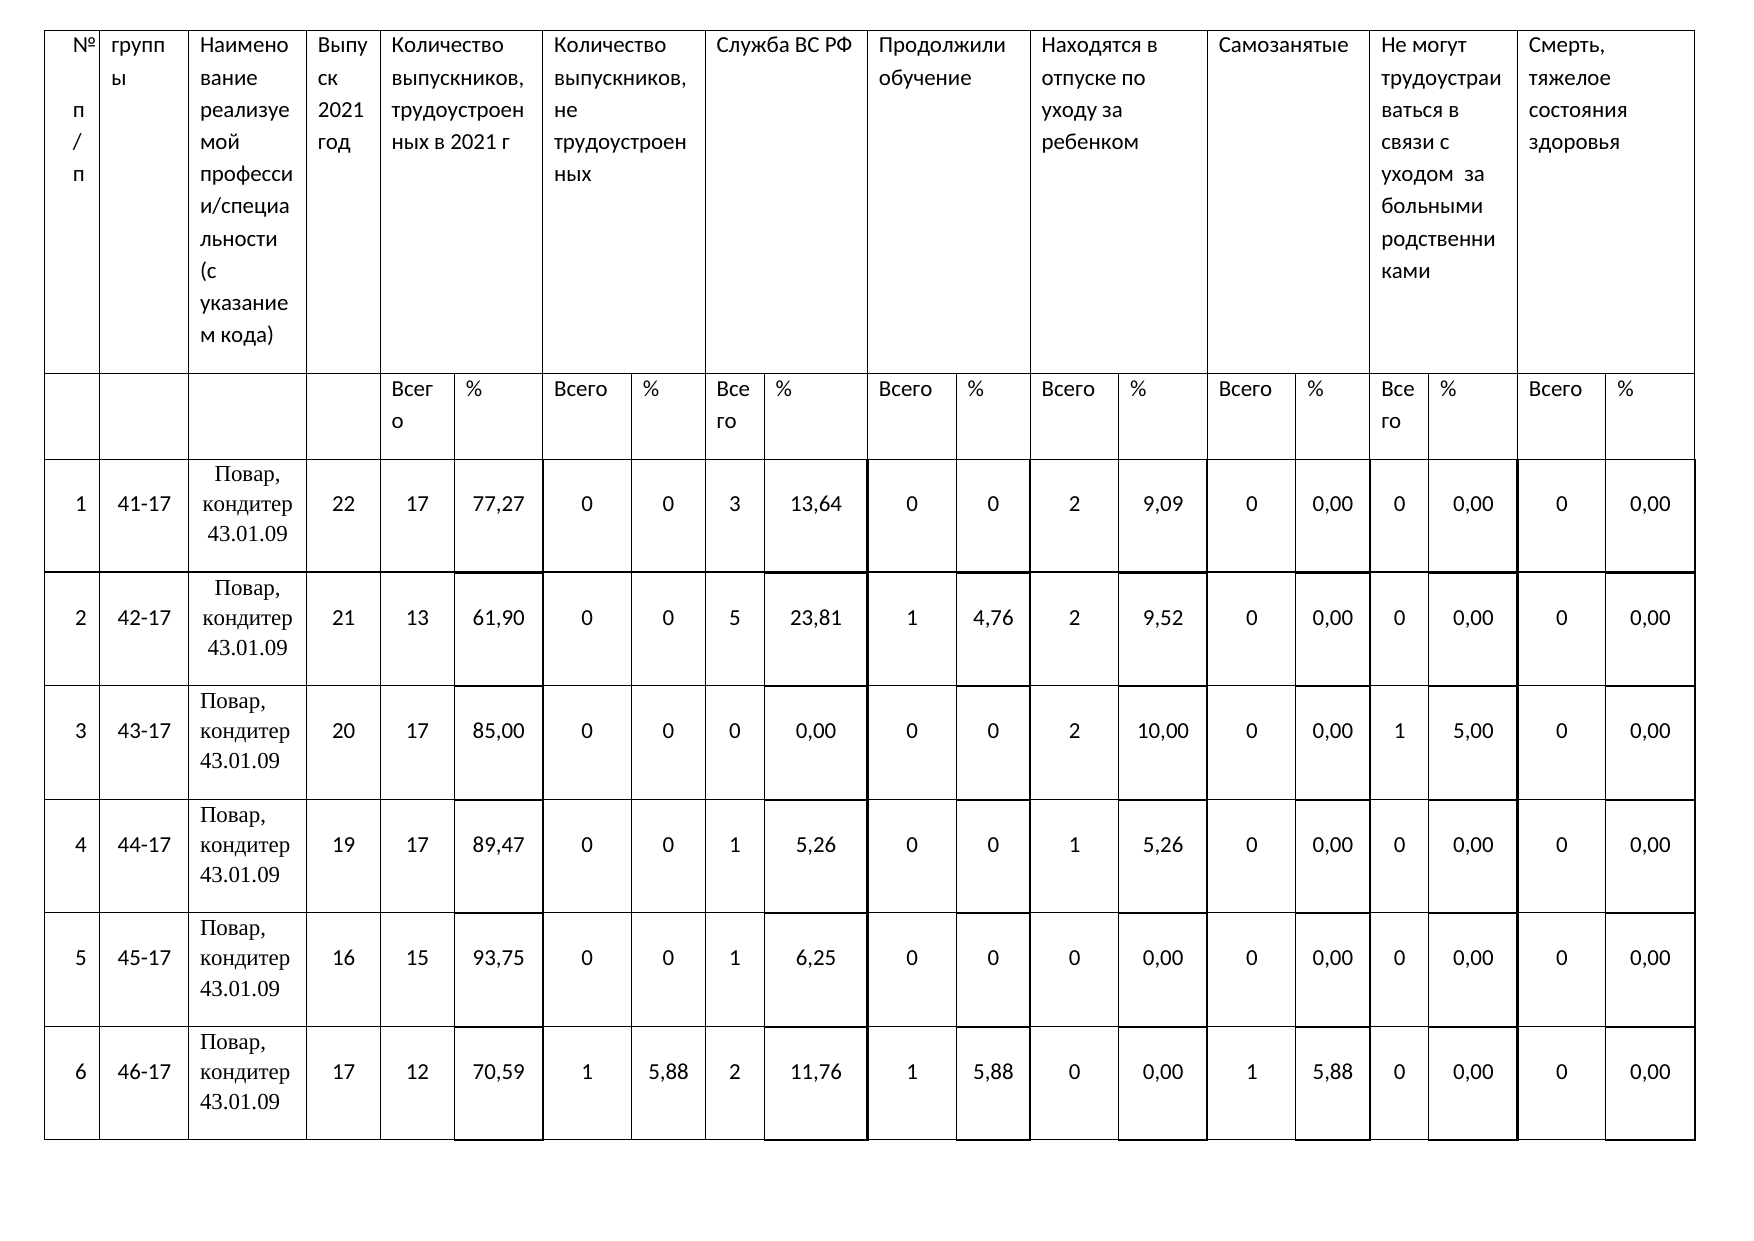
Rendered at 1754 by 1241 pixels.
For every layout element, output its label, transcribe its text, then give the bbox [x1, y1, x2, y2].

table_header группы [100, 31, 188, 373]
table_cell 3 [706, 460, 764, 571]
table_cell 1 [45, 460, 99, 571]
table_cell 1 [869, 573, 956, 685]
table_cell 41-17 [100, 460, 188, 571]
table_cell % [1606, 374, 1694, 459]
table_cell 1 [706, 913, 764, 1026]
table_cell 0,00 [1296, 460, 1369, 571]
table_cell [45, 374, 99, 459]
table_cell 0,00 [1429, 801, 1516, 912]
table_cell 16 [307, 913, 380, 1026]
table_cell 0 [1519, 573, 1605, 685]
table_cell 1 [1031, 800, 1118, 912]
table_cell Всего [1518, 374, 1605, 459]
table_cell 22 [307, 460, 380, 571]
table_cell Всего [1208, 374, 1295, 459]
table_cell Всего [381, 374, 454, 459]
table_cell 9,52 [1119, 574, 1206, 685]
table_cell 1 [1371, 686, 1428, 798]
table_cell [189, 1027, 306, 1139]
table_header Количество выпускников, трудоустроенных в 2021 г [381, 31, 542, 373]
table_cell 0 [1208, 686, 1295, 798]
table_cell 11,76 [765, 1028, 866, 1139]
table_cell 17 [381, 460, 454, 571]
table_header Самозанятые [1208, 31, 1369, 373]
table_cell % [1429, 374, 1517, 459]
table_cell 43-17 [100, 686, 188, 798]
table_cell 2 [706, 1027, 764, 1139]
table_cell 0 [1208, 460, 1295, 571]
table_cell 0 [1519, 913, 1605, 1026]
table_cell 0 [1519, 686, 1605, 798]
table_cell 93,75 [455, 914, 542, 1026]
table_cell 0 [1208, 913, 1295, 1026]
table_cell 85,00 [455, 687, 542, 798]
table_cell 0 [1371, 1027, 1428, 1139]
table_cell 0 [544, 460, 631, 571]
table_cell % [765, 374, 867, 459]
table_cell 70,59 [455, 1028, 542, 1139]
table_cell 19 [307, 800, 380, 912]
table_cell 0 [1031, 913, 1118, 1026]
table_cell 0,00 [1606, 801, 1694, 912]
table_cell 0 [1371, 800, 1428, 912]
table_cell 0 [1371, 573, 1428, 685]
table_cell 0 [632, 460, 705, 571]
table_cell 0 [1519, 800, 1605, 912]
table_cell 0,00 [1606, 460, 1694, 571]
table_cell 0 [957, 687, 1029, 798]
table_cell 12 [381, 1027, 454, 1139]
table_header Наименование реализуемой профессии/специальности (с указанием кода) [189, 31, 306, 373]
table_cell 0,00 [1119, 1028, 1206, 1139]
table_cell 5 [45, 913, 99, 1026]
table_cell 17 [381, 800, 454, 912]
table_cell 0,00 [1296, 801, 1369, 912]
table_cell 0,00 [1296, 687, 1369, 798]
table_cell 0 [632, 573, 705, 685]
table_cell 61,90 [455, 574, 542, 685]
table_cell 1 [706, 800, 764, 912]
table_cell 0 [957, 914, 1029, 1026]
table_cell 4,76 [957, 574, 1029, 685]
table_cell 0 [1519, 460, 1605, 571]
table_cell 21 [307, 573, 380, 685]
table_cell 77,27 [455, 460, 542, 571]
table_cell 5,26 [1119, 801, 1206, 912]
table_cell 5,88 [632, 1027, 705, 1139]
table_cell Повар, кондитер43.01.09 [189, 573, 306, 685]
table_header Смерть, тяжелое состояния здоровья [1518, 31, 1694, 373]
table_cell % [1119, 374, 1207, 459]
table_cell 5,88 [1296, 1028, 1369, 1139]
table_cell 0,00 [1606, 1028, 1694, 1139]
table_cell 89,47 [455, 801, 542, 912]
table_cell 1 [1208, 1027, 1295, 1139]
table_cell % [957, 374, 1030, 459]
table_cell Всего [543, 374, 631, 459]
table_cell 0,00 [1429, 460, 1516, 571]
table_cell 0 [544, 913, 631, 1026]
table_cell 0 [1371, 460, 1428, 571]
table_cell 0 [869, 913, 956, 1026]
table_cell 2 [1031, 573, 1118, 685]
table_cell [189, 374, 306, 459]
table_cell % [632, 374, 705, 459]
table_cell 15 [381, 913, 454, 1026]
table_cell 0,00 [1606, 574, 1694, 685]
table_cell Всего [1031, 374, 1118, 459]
table_cell 0 [544, 800, 631, 912]
table_header Находятся в отпуске по уходу за ребенком [1031, 31, 1207, 373]
table_cell 0 [957, 460, 1029, 571]
table_cell Повар, кондитер43.01.09 [189, 800, 306, 912]
table_header Не могут трудоустраиваться в связи с уходом за больными родственниками [1370, 31, 1517, 373]
table_header Продолжили обучение [868, 31, 1030, 373]
table_cell 13,64 [765, 460, 866, 571]
table_cell 0 [1519, 1027, 1605, 1139]
table_cell Всего [706, 374, 764, 459]
table_cell 0 [632, 913, 705, 1026]
table_cell 0,00 [1606, 914, 1694, 1026]
table_header № п/п [45, 31, 99, 373]
table_cell 0 [1208, 573, 1295, 685]
table_cell 0 [544, 686, 631, 798]
table_cell 10,00 [1119, 687, 1206, 798]
table_cell 6,25 [765, 914, 866, 1026]
table_cell 2 [1031, 686, 1118, 798]
table_cell 42-17 [100, 573, 188, 685]
table_cell 0 [1031, 1027, 1118, 1139]
table_cell [100, 374, 188, 459]
table_cell 9,09 [1119, 460, 1206, 571]
table_cell Всего [868, 374, 956, 459]
table_cell Повар, кондитер43.01.09 [189, 686, 306, 798]
table_cell 0 [1208, 800, 1295, 912]
table_cell 2 [1031, 460, 1118, 571]
table_cell 5,88 [957, 1028, 1029, 1139]
table_cell 13 [381, 573, 454, 685]
table_header Выпуск 2021 год [307, 31, 380, 373]
table_cell 0,00 [1429, 574, 1516, 685]
table_cell 0 [869, 800, 956, 912]
table_cell 0,00 [1429, 914, 1516, 1026]
table_cell 0,00 [1429, 1028, 1516, 1139]
table_cell 2 [45, 573, 99, 685]
table_cell Повар, кондитер43.01.09 [189, 913, 306, 1026]
table_cell 0 [632, 800, 705, 912]
table_cell 23,81 [765, 574, 866, 685]
table_cell 0 [869, 686, 956, 798]
table_cell 0 [632, 686, 705, 798]
table_cell 4 [45, 800, 99, 912]
table_cell 5,00 [1429, 687, 1516, 798]
table_cell 1 [869, 1027, 956, 1139]
table_cell 0,00 [1296, 914, 1369, 1026]
table_cell 45-17 [100, 913, 188, 1026]
table_cell Повар, кондитер43.01.09 [189, 460, 306, 571]
table_cell % [455, 374, 542, 459]
table_cell 0 [706, 686, 764, 798]
table_cell 0 [869, 460, 956, 571]
table_cell 1 [544, 1027, 631, 1139]
table_cell 5 [706, 573, 764, 685]
table_cell 0 [544, 573, 631, 685]
table_cell Всего [1370, 374, 1428, 459]
table_cell % [1296, 374, 1369, 459]
table_cell 0 [957, 801, 1029, 912]
table_cell 44-17 [100, 800, 188, 912]
table_cell 0,00 [1296, 574, 1369, 685]
table_cell 17 [381, 686, 454, 798]
table_cell 5,26 [765, 801, 866, 912]
table_cell 0,00 [1606, 687, 1694, 798]
table_cell 0,00 [765, 687, 866, 798]
table_header Служба ВС РФ [706, 31, 867, 373]
table_cell 6 [45, 1027, 99, 1139]
table_cell 0 [1371, 913, 1428, 1026]
table_header Количество выпускников, не трудоустроенных [543, 31, 705, 373]
table_cell 46-17 [100, 1027, 188, 1139]
table_cell 20 [307, 686, 380, 798]
table_cell 0,00 [1119, 914, 1206, 1026]
table_cell [307, 374, 380, 459]
table_cell 17 [307, 1027, 380, 1139]
table_cell 3 [45, 686, 99, 798]
